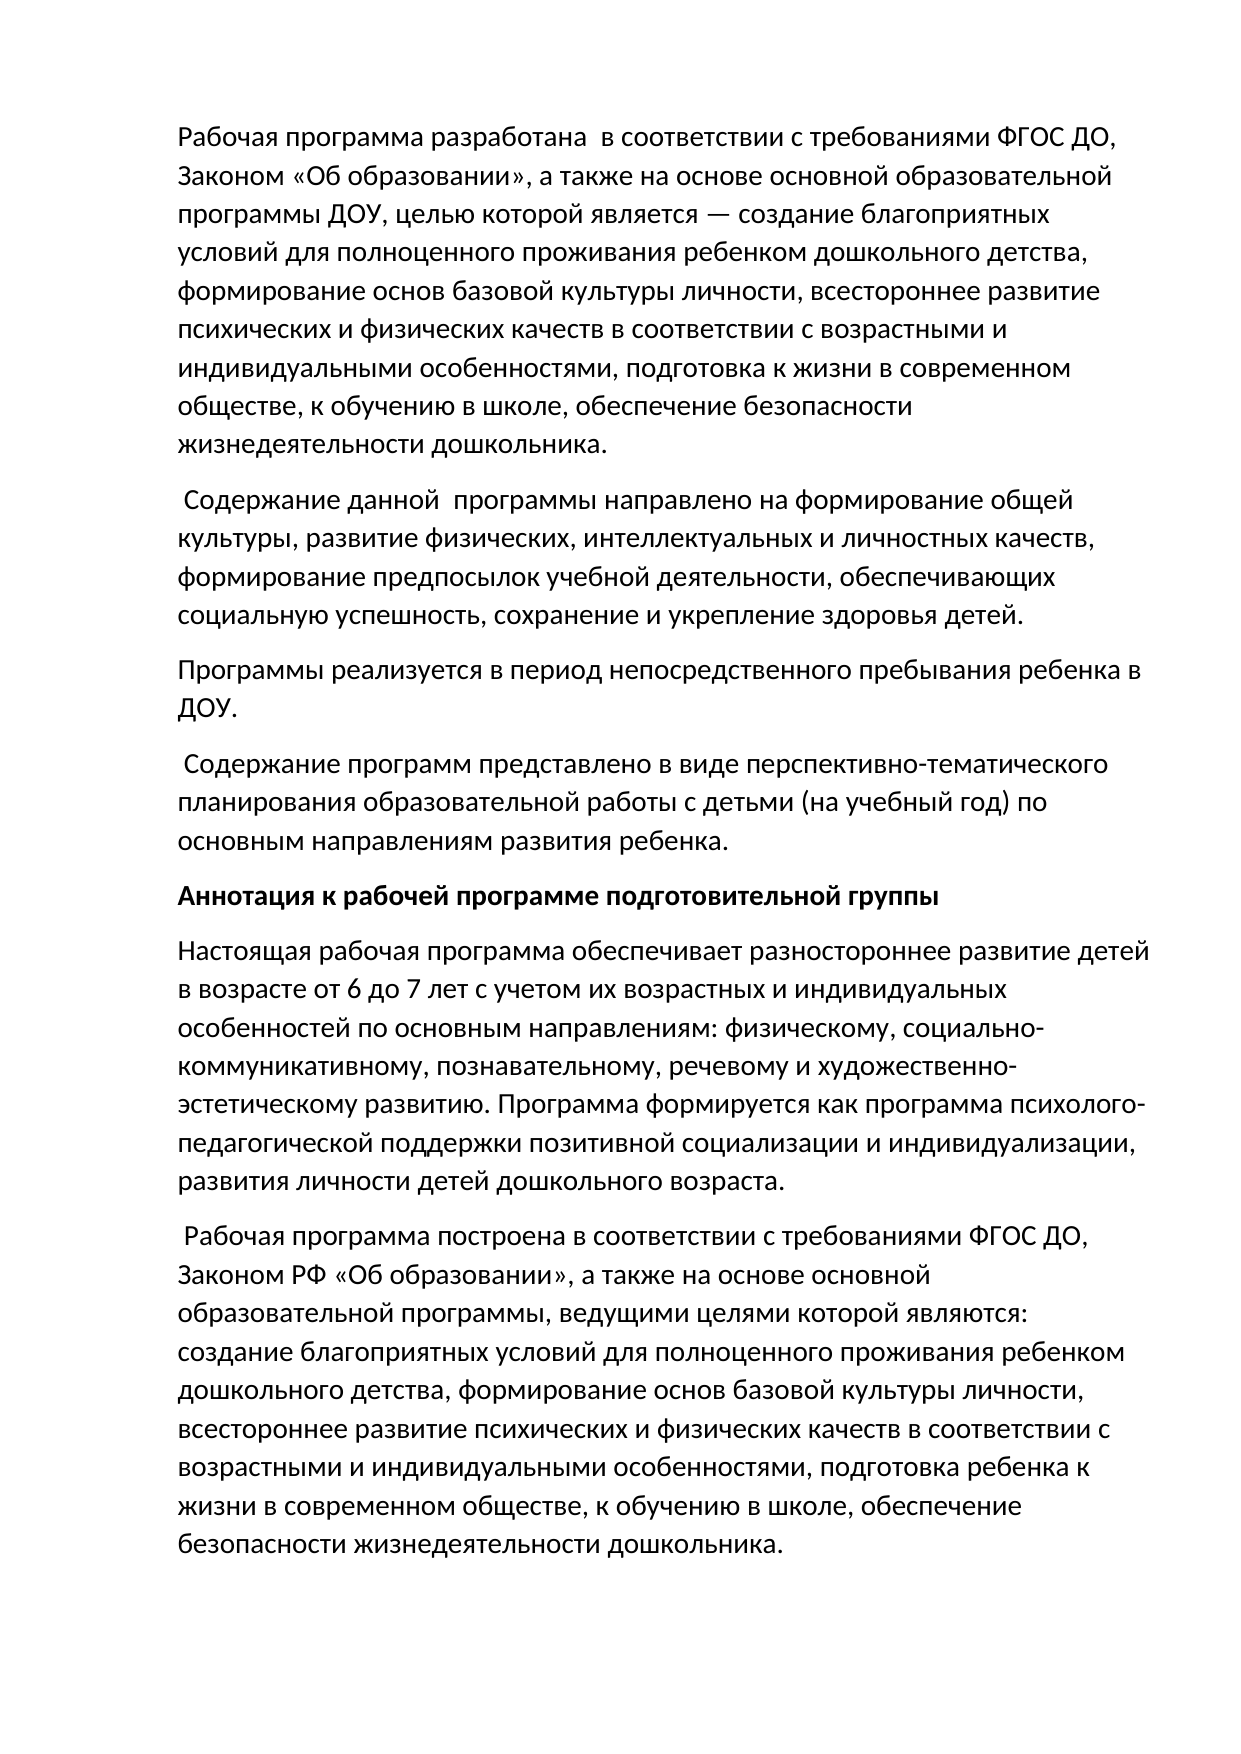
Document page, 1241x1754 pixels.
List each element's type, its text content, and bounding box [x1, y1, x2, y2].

text Аннотация к рабочей программе подготовительной группы [177, 877, 1152, 912]
text Рабочая программа построена в соответствии с требованиями ФГОС ДО, Законом РФ «Об образовании», а также на основе основной образовательной программы, ведущими целями которой являются: создание благоприятных условий для полноценного проживания ребенком дошкольного детства, формирование основ базовой культуры личности, всестороннее развитие психических и физических качеств в соответствии с возрастными и индивидуальными особенностями, подготовка ребенка к жизни в современном обществе, к обучению в школе, обеспечение безопасности жизнедеятельности дошкольника. [177, 1217, 1152, 1561]
text Содержание данной программы направлено на формирование общей культуры, развитие физических, интеллектуальных и личностных качеств, формирование предпосылок учебной деятельности, обеспечивающих социальную успешность, сохранение и укрепление здоровья детей. [177, 481, 1152, 632]
text Рабочая программа разработана в соответствии с требованиями ФГОС ДО, Законом «Об образовании», а также на основе основной образовательной программы ДОУ, целью которой является — создание благоприятных условий для полноценного проживания ребенком дошкольного детства, формирование основ базовой культуры личности, всестороннее развитие психических и физических качеств в соответствии с возрастными и индивидуальными особенностями, подготовка к жизни в современном обществе, к обучению в школе, обеспечение безопасности жизнедеятельности дошкольника. [177, 118, 1152, 461]
text Настоящая рабочая программа обеспечивает разностороннее развитие детей в возрасте от 6 до 7 лет с учетом их возрастных и индивидуальных особенностей по основным направлениям: физическому, социально-коммуникативному, познавательному, речевому и художественно-эстетическому развитию. Программа формируется как программа психолого-педагогической поддержки позитивной социализации и индивидуализации, развития личности детей дошкольного возраста. [177, 932, 1152, 1198]
text Программы реализуется в период непосредственного пребывания ребенка в ДОУ. [177, 651, 1152, 725]
text Содержание программ представлено в виде перспективно-тематического планирования образовательной работы с детьми (на учебный год) по основным направлениям развития ребенка. [177, 745, 1152, 857]
